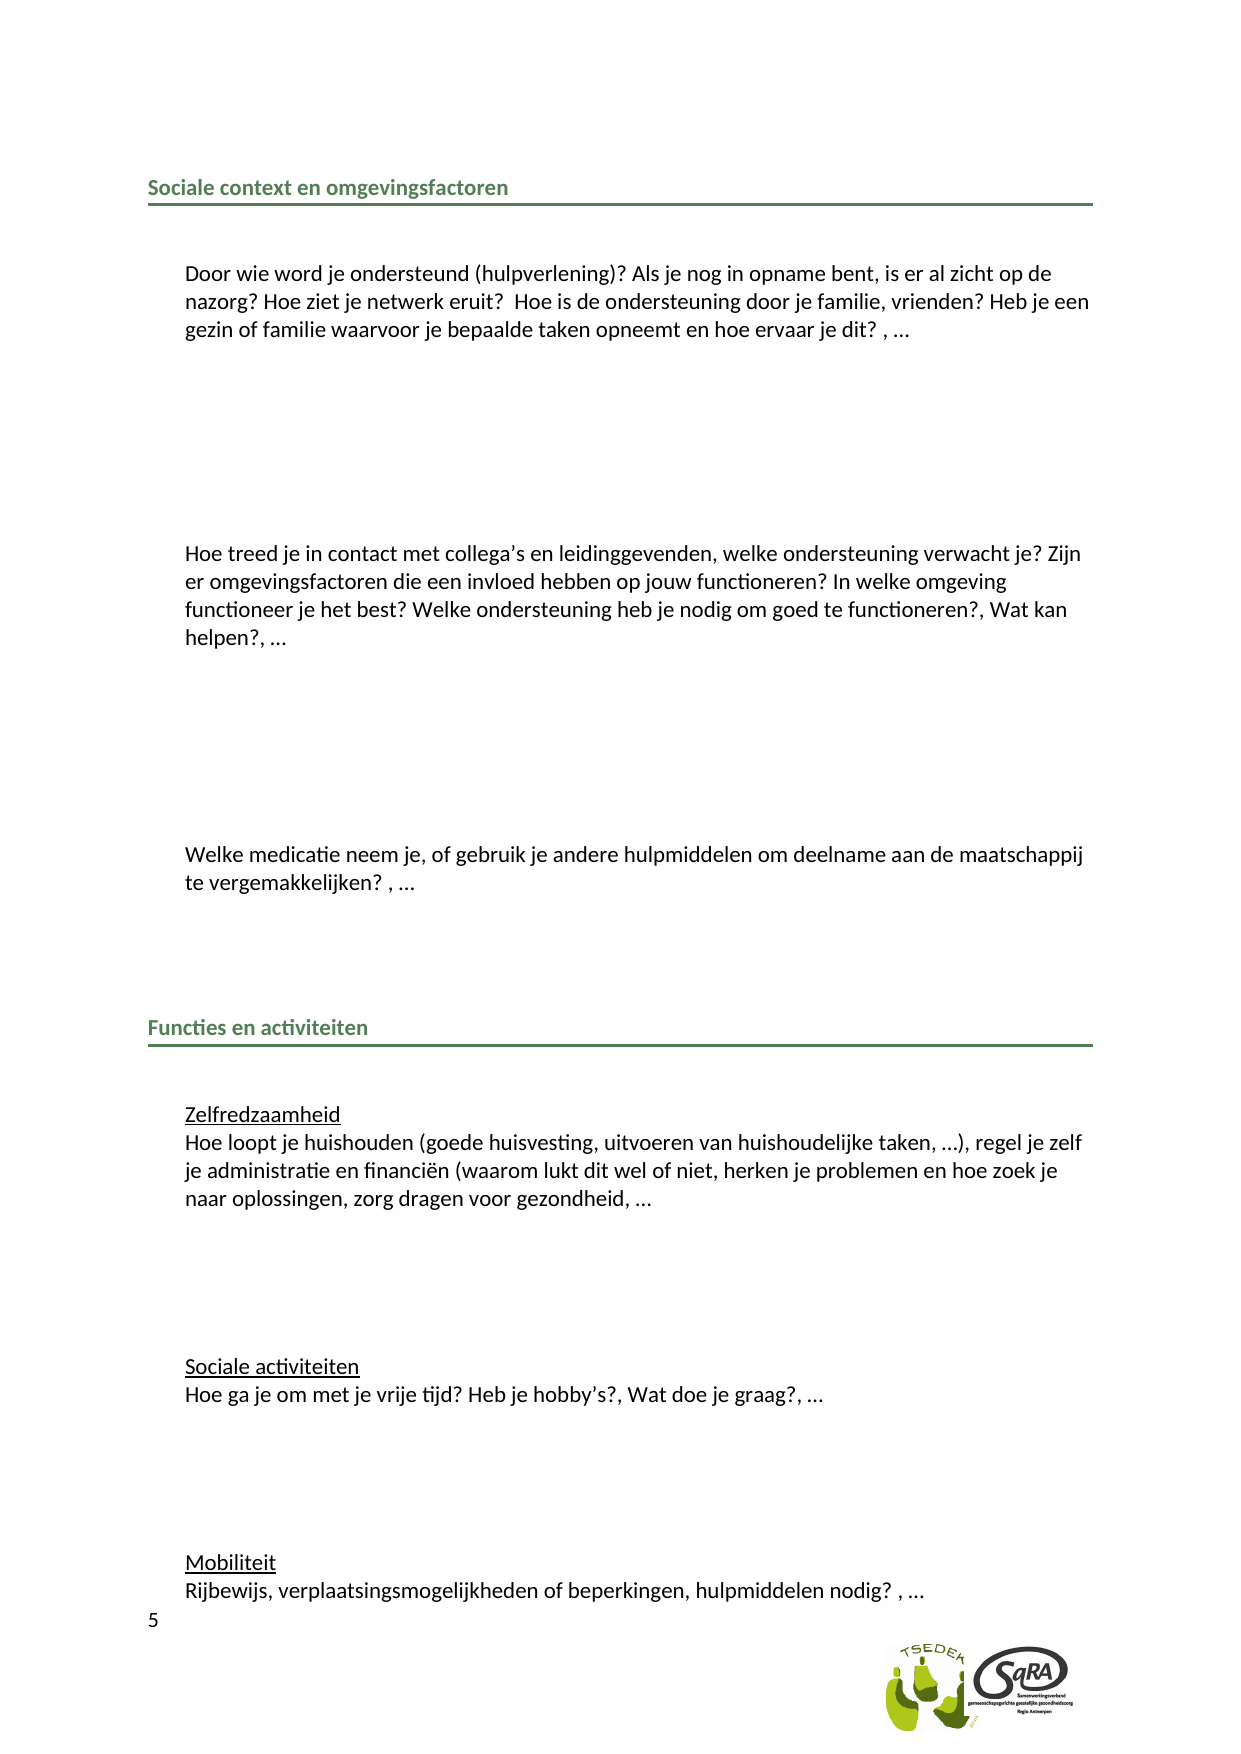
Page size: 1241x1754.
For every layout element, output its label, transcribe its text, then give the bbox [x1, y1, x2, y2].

text Hoe treed je in contact met collega’s en leidinggevenden, welke ondersteuning verwacht je? Zijn er omgevingsfactoren die een invloed hebben op jouw functioneren? In welke omgeving functioneer je het best? Welke ondersteuning heb je nodig om goed te functioneren?, Wat kan helpen?, … [185, 539, 1093, 651]
text Welke medicatie neem je, of gebruik je andere hulpmiddelen om deelname aan de maatschappij te vergemakkelijken? , … [185, 840, 1093, 896]
text Zelfredzaamheid [185, 1100, 1093, 1128]
subtitle Functies en activiteiten [148, 1013, 1093, 1044]
text Rijbewijs, verplaatsingsmogelijkheden of beperkingen, hulpmiddelen nodig? , … [185, 1576, 1093, 1604]
text Door wie word je ondersteund (hulpverlening)? Als je nog in opname bent, is er al zicht op de nazorg? Hoe ziet je netwerk eruit? Hoe is de ondersteuning door je familie, vrienden? Heb je een gezin of familie waarvoor je bepaalde taken opneemt en hoe ervaar je dit? , … [185, 259, 1093, 343]
subtitle Sociale context en omgevingsfactoren [148, 173, 1093, 203]
text Mobiliteit [185, 1548, 1093, 1576]
text Sociale activiteiten [185, 1352, 1093, 1380]
picture [885, 1644, 981, 1731]
text Hoe ga je om met je vrije tijd? Heb je hobby’s?, Wat doe je graag?, … [185, 1380, 1093, 1408]
text Hoe loopt je huishouden (goede huisvesting, uitvoeren van huishoudelijke taken, …), regel je zelf je administratie en financiën (waarom lukt dit wel of niet, herken je problemen en hoe zoek je naar oplossingen, zorg dragen voor gezondheid, … [185, 1128, 1093, 1212]
